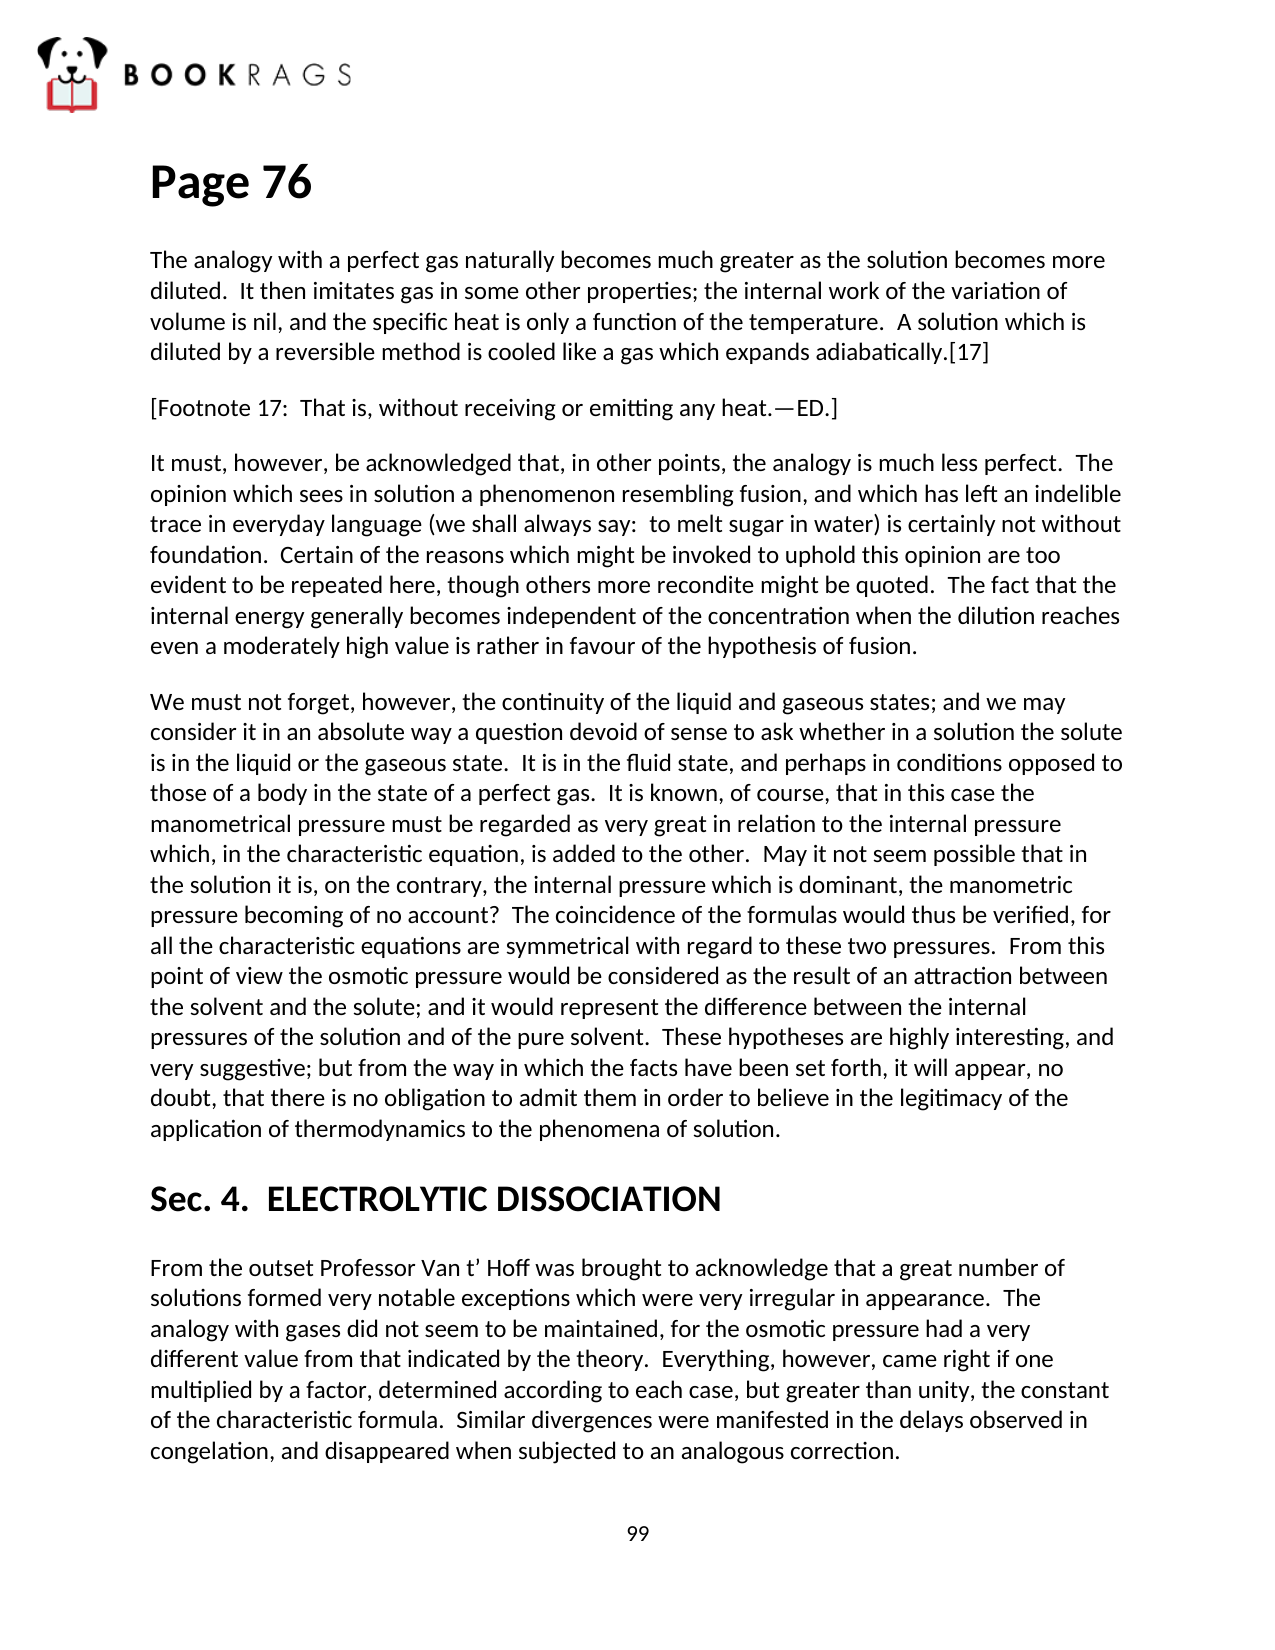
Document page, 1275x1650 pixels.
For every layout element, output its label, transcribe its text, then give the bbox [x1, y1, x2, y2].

text The analogy with a perfect gas naturally becomes much greater as the solution becomes more diluted. It then imitates gas in some other properties; the internal work of the variation of volume is nil, and the specific heat is only a function of the temperature. A solution which is diluted by a reversible method is cooled like a gas which expands adiabatically.[17] [150, 244, 1125, 367]
text From the outset Professor Van t’ Hoff was brought to acknowledge that a great number of solutions formed very notable exceptions which were very irregular in appearance. The analogy with gases did not seem to be maintained, for the osmotic pressure had a very different value from that indicated by the theory. Everything, however, came right if one multiplied by a factor, determined according to each case, but greater than unity, the constant of the characteristic formula. Similar divergences were manifested in the delays observed in congelation, and disappeared when subjected to an analogous correction. [150, 1252, 1125, 1465]
picture [37, 37, 351, 113]
text We must not forget, however, the continuity of the liquid and gaseous states; and we may consider it in an absolute way a question devoid of sense to ask whether in a solution the solute is in the liquid or the gaseous state. It is in the fluid state, and perhaps in conditions opposed to those of a body in the state of a perfect gas. It is known, of course, that in this case the manometrical pressure must be regarded as very great in relation to the internal pressure which, in the characteristic equation, is added to the other. May it not seem possible that in the solution it is, on the contrary, the internal pressure which is dominant, the manometric pressure becoming of no account? The coincidence of the formulas would thus be verified, for all the characteristic equations are symmetrical with regard to these two pressures. From this point of view the osmotic pressure would be considered as the result of an attraction between the solvent and the solute; and it would represent the difference between the internal pressures of the solution and of the pure solvent. These hypotheses are highly interesting, and very suggestive; but from the way in which the facts have been set forth, it will appear, no doubt, that there is no obligation to admit them in order to believe in the legitimacy of the application of thermodynamics to the phenomena of solution. [150, 686, 1125, 1144]
text Sec. 4. ELECTROLYTIC DISSOCIATION [150, 1175, 1125, 1221]
text It must, however, be acknowledged that, in other points, the analogy is much less perfect. The opinion which sees in solution a phenomenon resembling fusion, and which has left an indelible trace in everyday language (we shall always say: to melt sugar in water) is certainly not without foundation. Certain of the reasons which might be invoked to uphold this opinion are too evident to be repeated here, though others more recondite might be quoted. The fact that the internal energy generally becomes independent of the concentration when the dilution reaches even a moderately high value is rather in favour of the hypothesis of fusion. [150, 447, 1125, 661]
text Page 76 [150, 150, 1125, 211]
text [Footnote 17: That is, without receiving or emitting any heat.—­ED.] [150, 392, 1125, 422]
